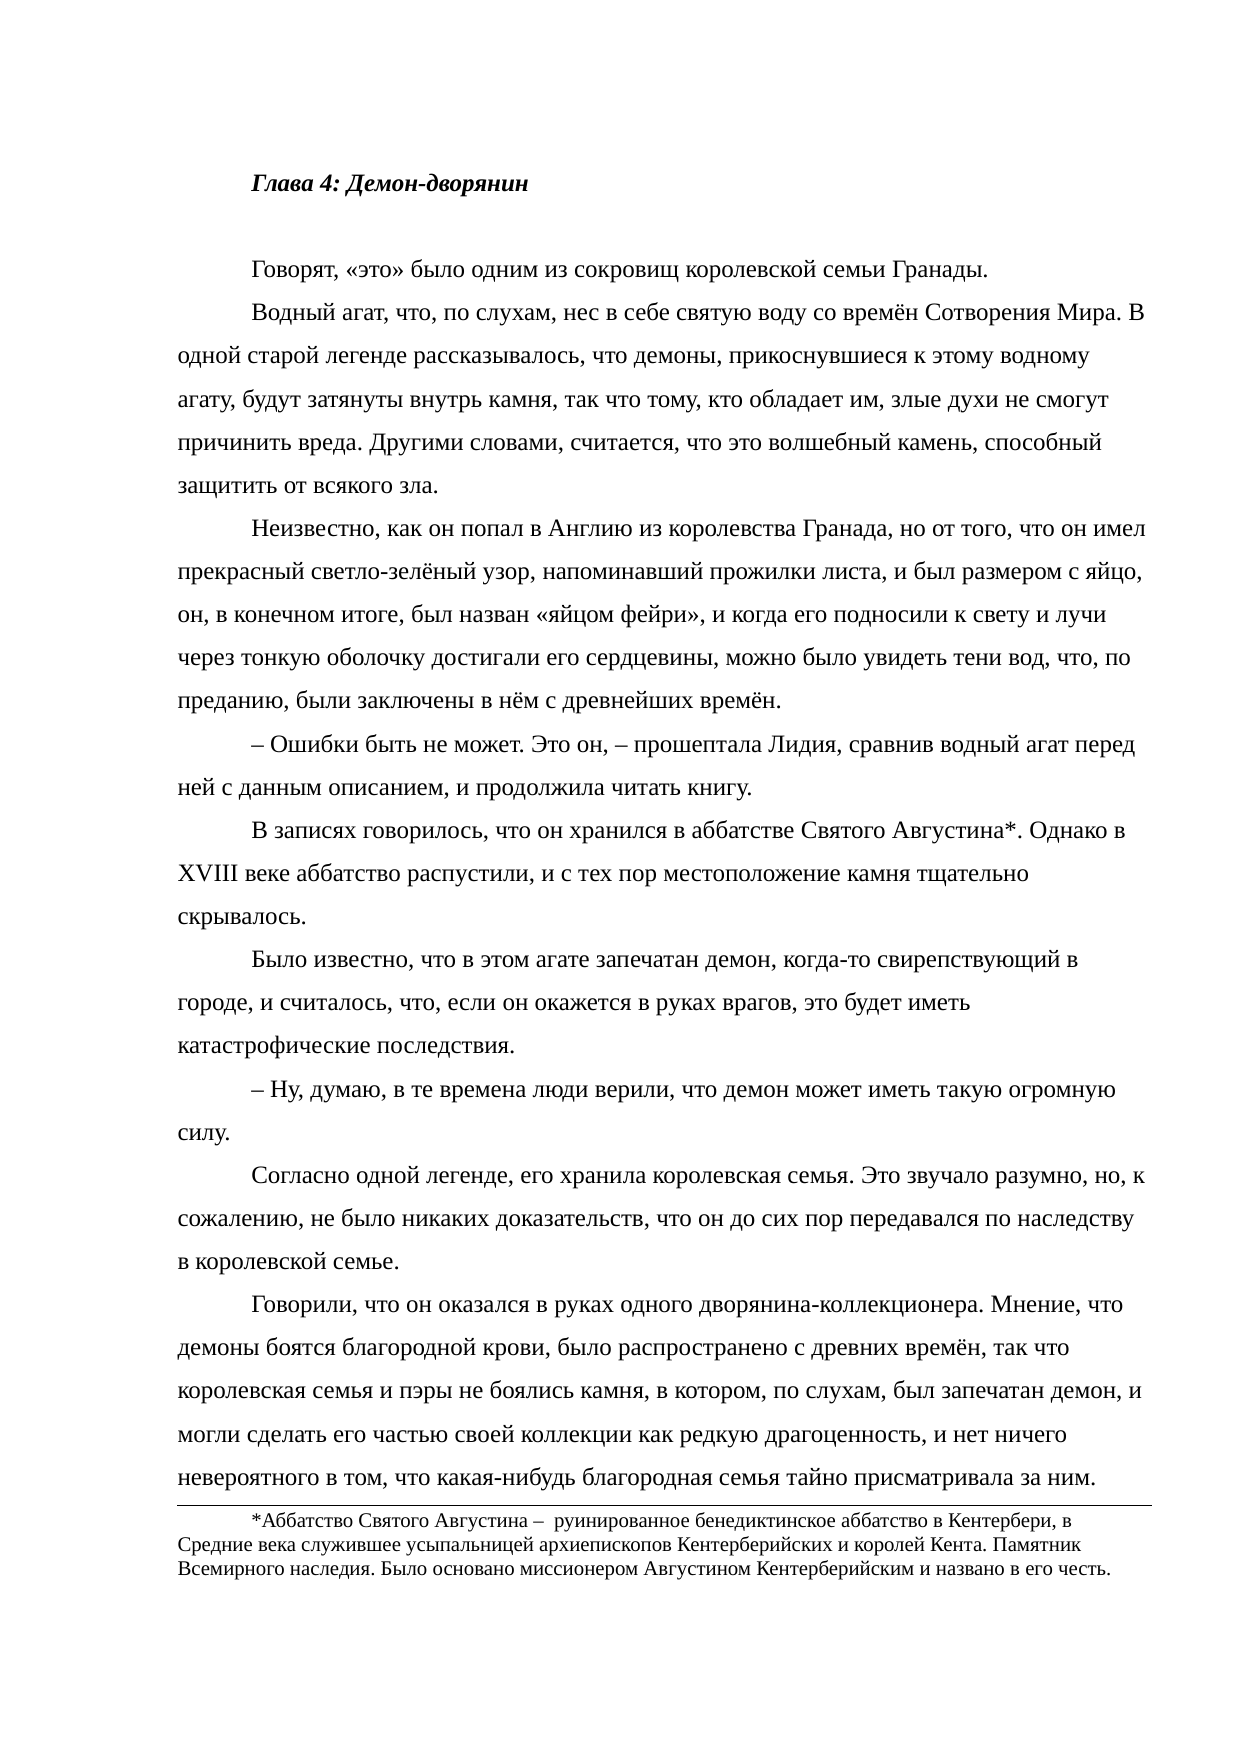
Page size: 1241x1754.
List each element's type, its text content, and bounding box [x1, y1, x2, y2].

text – Ошибки быть не может. Это он, – прошептала Лидия, сравнив водный агат перед ней с данным описанием, и продолжила читать книгу. [177, 729, 1152, 801]
subtitle Глава 4: Демон-дворянин [177, 168, 1152, 197]
text Согласно одной легенде, его хранила королевская семья. Это звучало разумно, но, к сожалению, не было никаких доказательств, что он до сих пор передавался по наследству в королевской семье. [177, 1160, 1152, 1275]
text Неизвестно, как он попал в Англию из королевства Гранада, но от того, что он имел прекрасный светло-зелёный узор, напоминавший прожилки листа, и был размером с яйцо, он, в конечном итоге, был назван «яйцом фейри», и когда его подносили к свету и лучи через тонкую оболочку достигали его сердцевины, можно было увидеть тени вод, что, по преданию, были заключены в нём с древнейших времён. [177, 513, 1152, 714]
text Водный агат, что, по слухам, нес в себе святую воду со времён Сотворения Мира. В одной старой легенде рассказывалось, что демоны, прикоснувшиеся к этому водному агату, будут затянуты внутрь камня, так что тому, кто обладает им, злые духи не смогут причинить вреда. Другими словами, считается, что это волшебный камень, способный защитить от всякого зла. [177, 297, 1152, 499]
text *Аббатство Святого Августина – руинированное бенедиктинское аббатство в Кентербери, в Средние века служившее усыпальницей архиепископов Кентерберийских и королей Кента. Памятник Всемирного наследия. Было основано миссионером Августином Кентерберийским и названо в его честь. [177, 1506, 1152, 1580]
text Говорили, что он оказался в руках одного дворянина-коллекционера. Мнение, что демоны боятся благородной крови, было распространено с древних времён, так что королевская семья и пэры не боялись камня, в котором, по слухам, был запечатан демон, и могли сделать его частью своей коллекции как редкую драгоценность, и нет ничего невероятного в том, что какая-нибудь благородная семья тайно присматривала за ним. [177, 1289, 1152, 1491]
text В записях говорилось, что он хранился в аббатстве Святого Августина*. Однако в XVIII веке аббатство распустили, и с тех пор местоположение камня тщательно скрывалось. [177, 815, 1152, 930]
text Было известно, что в этом агате запечатан демон, когда-то свирепствующий в городе, и считалось, что, если он окажется в руках врагов, это будет иметь катастрофические последствия. [177, 944, 1152, 1059]
text – Ну, думаю, в те времена люди верили, что демон может иметь такую огромную силу. [177, 1074, 1152, 1146]
text Говорят, «это» было одним из сокровищ королевской семьи Гранады. [177, 254, 1152, 283]
